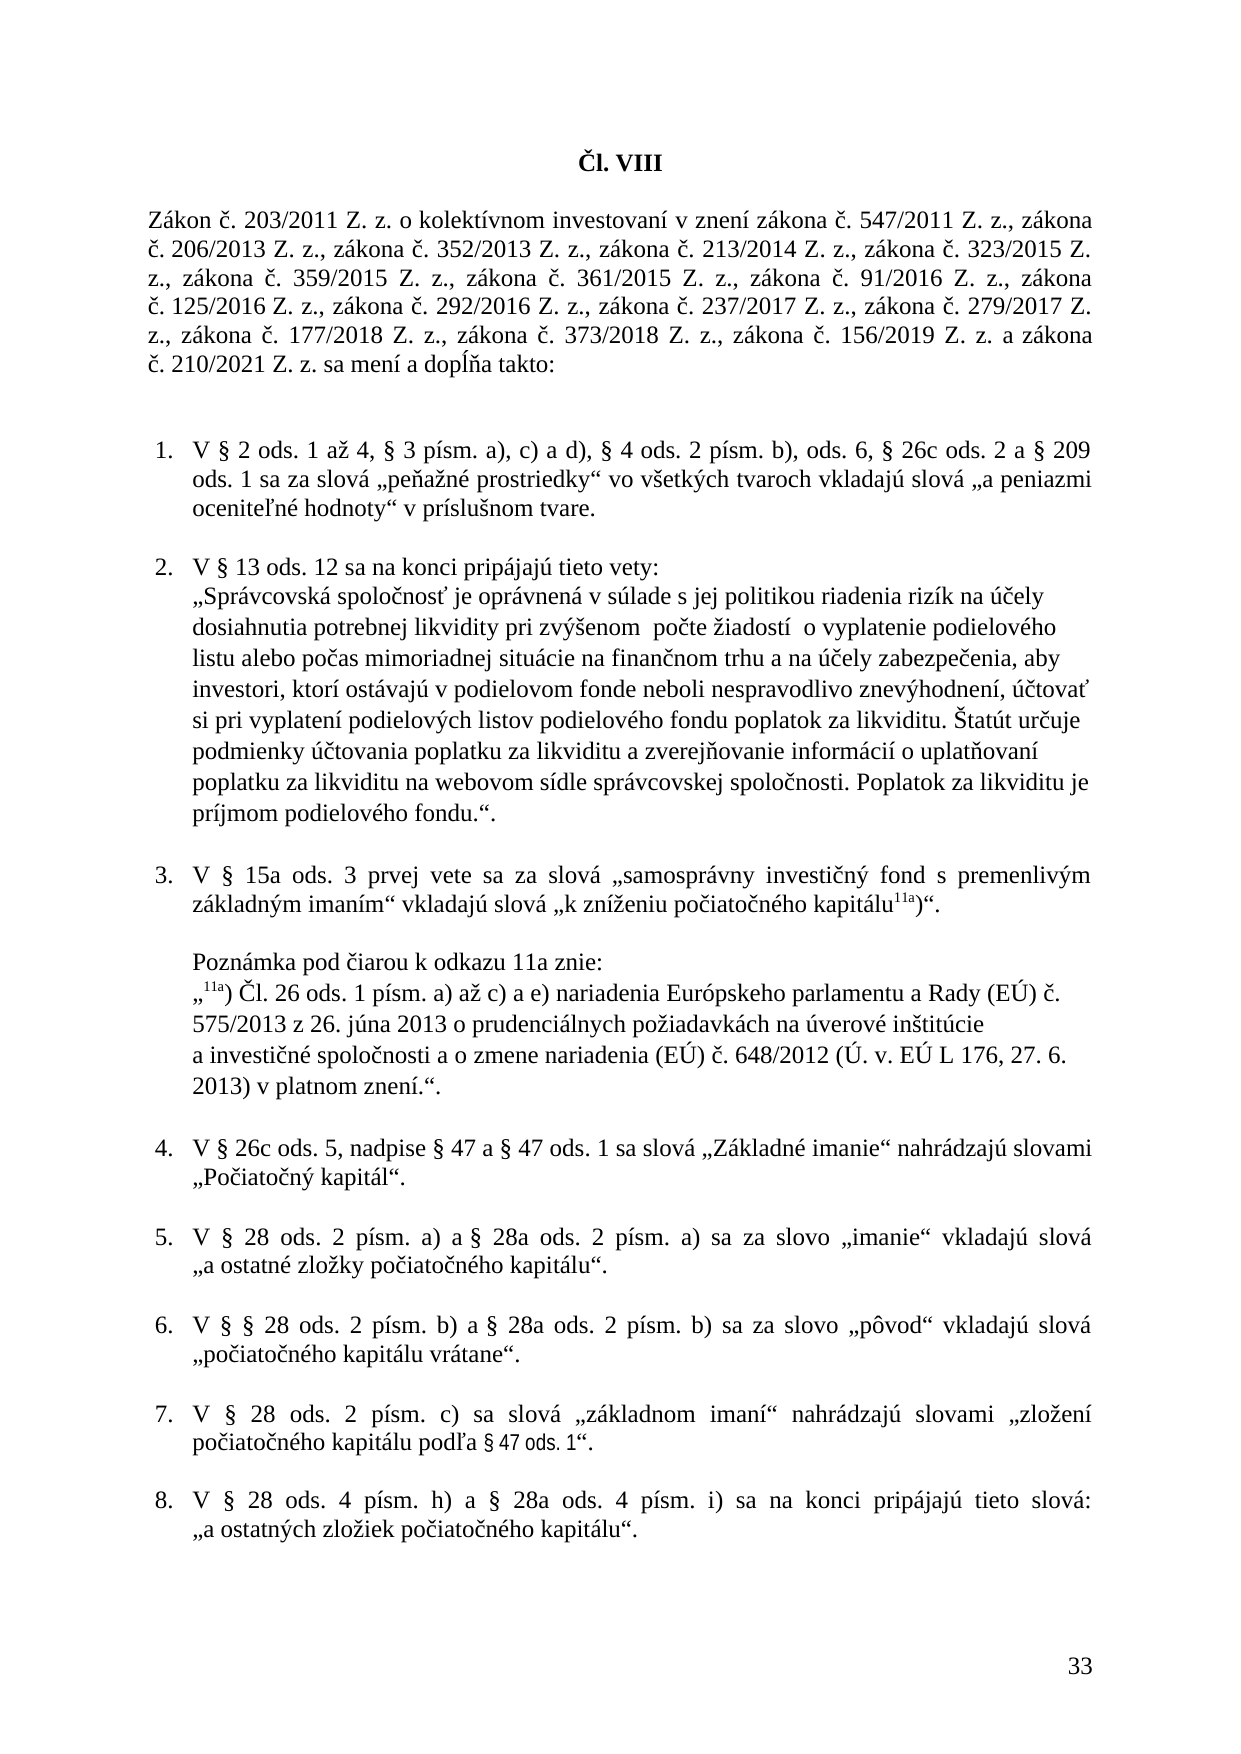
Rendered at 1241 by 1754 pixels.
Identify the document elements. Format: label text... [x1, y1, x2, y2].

list V § 2 ods. 1 až 4, § 3 písm. a), c) a d), § 4 ods. 2 písm. b), ods. 6, § 26c ods. 2 a § 209 ods. 1 sa za slová „peňažné prostriedky“ vo všetkých tvaroch vkladajú slová „a peniazmi oceniteľné hodnoty“ v príslušnom tvare. [154, 435, 1093, 521]
text Čl. VIII [148, 148, 1093, 176]
list V § 28 ods. 4 písm. h) a § 28a ods. 4 písm. i) sa na konci pripájajú tieto slová: „a ostatných zložiek počiatočného kapitálu“. [154, 1485, 1093, 1542]
list Poznámka pod čiarou k odkazu 11a znie: [192, 947, 1093, 976]
text Zákon č. 203/2011 Z. z. o kolektívnom investovaní v znení zákona č. 547/2011 Z. z., zákona č. 206/2013 Z. z., zákona č. 352/2013 Z. z., zákona č. 213/2014 Z. z., zákona č. 323/2015 Z. z., zákona č. 359/2015 Z. z., zákona č. 361/2015 Z. z., zákona č. 91/2016 Z. z., zákona č. 125/2016 Z. z., zákona č. 292/2016 Z. z., zákona č. 237/2017 Z. z., zákona č. 279/2017 Z. z., zákona č. 177/2018 Z. z., zákona č. 373/2018 Z. z., zákona č. 156/2019 Z. z. a zákona č. 210/2021 Z. z. sa mení a dopĺňa takto: [148, 205, 1093, 378]
list V § 28 ods. 2 písm. a) a § 28a ods. 2 písm. a) sa za slovo „imanie“ vkladajú slová „a ostatné zložky počiatočného kapitálu“. [154, 1222, 1093, 1279]
list V § 13 ods. 12 sa na konci pripájajú tieto vety: [154, 552, 1093, 581]
list „Správcovská spoločnosť je oprávnená v súlade s jej politikou riadenia rizík na účely dosiahnutia potrebnej likvidity pri zvýšenom počte žiadostí o vyplatenie podielového listu alebo počas mimoriadnej situácie na finančnom trhu a na účely zabezpečenia, aby investori, ktorí ostávajú v podielovom fonde neboli nespravodlivo znevýhodnení, účtovať si pri vyplatení podielových listov podielového fondu poplatok za likviditu. Štatút určuje podmienky účtovania poplatku za likviditu a zverejňovanie informácií o uplatňovaní poplatku za likviditu na webovom sídle správcovskej spoločnosti. Poplatok za likviditu je príjmom podielového fondu.“. [192, 581, 1093, 827]
list V § 26c ods. 5, nadpise § 47 a § 47 ods. 1 sa slová „Základné imanie“ nahrádzajú slovami „Počiatočný kapitál“. [154, 1133, 1093, 1191]
list „11a) Čl. 26 ods. 1 písm. a) až c) a e) nariadenia Európskeho parlamentu a Rady (EÚ) č. 575/2013 z 26. júna 2013 o prudenciálnych požiadavkách na úverové inštitúcie a investičné spoločnosti a o zmene nariadenia (EÚ) č. 648/2012 (Ú. v. EÚ L 176, 27. 6. 2013) v platnom znení.“. [192, 978, 1093, 1100]
list V § § 28 ods. 2 písm. b) a § 28a ods. 2 písm. b) sa za slovo „pôvod“ vkladajú slová „počiatočného kapitálu vrátane“. [154, 1310, 1093, 1368]
list V § 28 ods. 2 písm. c) sa slová „základnom imaní“ nahrádzajú slovami „zložení počiatočného kapitálu podľa § 47 ods. 1“. [154, 1399, 1093, 1456]
list V § 15a ods. 3 prvej vete sa za slová „samosprávny investičný fond s premenlivým základným imaním“ vkladajú slová „k zníženiu počiatočného kapitálu11a)“. [154, 861, 1093, 918]
